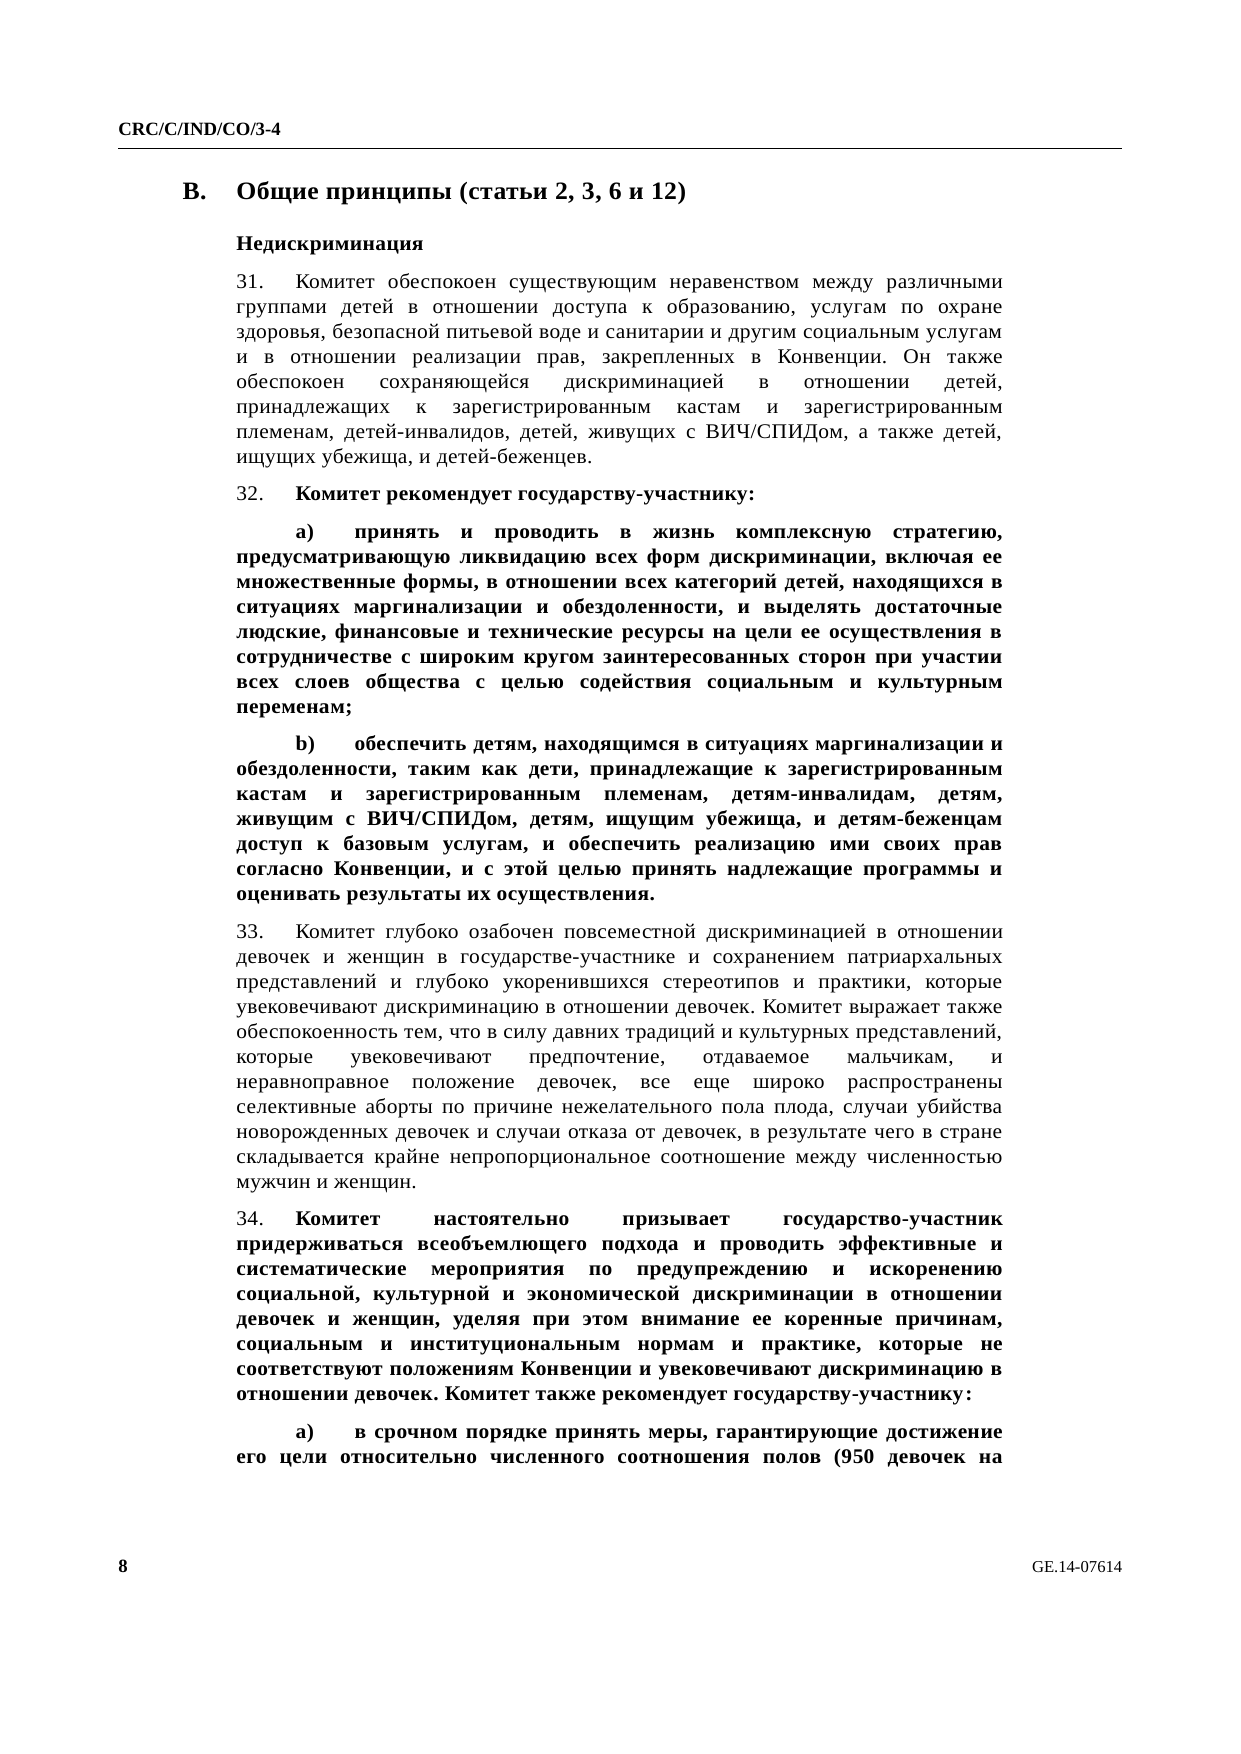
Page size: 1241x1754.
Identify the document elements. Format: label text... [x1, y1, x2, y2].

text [236, 1418, 1004, 1468]
text 33. Комитет глубоко озабочен повсеместной дискриминацией в отношении девочек и женщин в государстве-участнике и сохранением патриархальных представлений и глубоко укоренившихся стереотипов и практики, которые увековечивают дискриминацию в отношении девочек. Комитет выражает также обеспокоенность тем, что в силу давних традиций и культурных представлений, которые увековечивают предпочтение, отдаваемое мальчикам, и неравноправное положение девочек, все еще широко распространены селективные аборты по причине нежелательного пола плода, случаи убийства новорожденных девочек и случаи отказа от девочек, в результате чего в стране складывается крайне непропорциональное соотношение между численностью мужчин и женщин. [236, 918, 1004, 1193]
text 32. Комитет рекомендует государству-участнику: [236, 480, 1004, 505]
text B. Общие принципы (статьи 2, 3, 6 и 12) [118, 177, 1004, 205]
text b) обеспечить детям, находящимся в ситуациях маргинализации и обездоленности, таким как дети, принадлежащие к зарегистрированным кастам и зарегистрированным племенам, детям-инвалидам, детям, живущим с ВИЧ/СПИДом, детям, ищущим убежища, и детям-беженцам доступ к базовым услугам, и обеспечить реализацию ими своих прав согласно Конвенции, и с этой целью принять надлежащие программы и оценивать результаты их осуществления. [236, 730, 1004, 905]
text 34. Комитет настоятельно призывает государство-участник придерживаться всеобъемлющего подхода и проводить эффективные и систематические мероприятия по предупреждению и искоренению социальной, культурной и экономической дискриминации в отношении девочек и женщин, уделяя при этом внимание ее коренные причинам, социальным и институциональным нормам и практике, которые не соответствуют положениям Конвенции и увековечивают дискриминацию в отношении девочек. Комитет также рекомендует государству-участнику: [236, 1205, 1004, 1405]
text 31. Комитет обеспокоен существующим неравенством между различными группами детей в отношении доступа к образованию, услугам по охране здоровья, безопасной питьевой воде и санитарии и другим социальным услугам и в отношении реализации прав, закрепленных в Конвенции. Он также обеспокоен сохраняющейся дискриминацией в отношении детей, принадлежащих к зарегистрированным кастам и зарегистрированным племенам, детей-инвалидов, детей, живущих с ВИЧ/СПИДом, а также детей, ищущих убежища, и детей-беженцев. [236, 268, 1004, 468]
text a) принять и проводить в жизнь комплексную стратегию, предусматривающую ликвидацию всех форм дискриминации, включая ее множественные формы, в отношении всех категорий детей, находящихся в ситуациях маргинализации и обездоленности, и выделять достаточные людские, финансовые и технические ресурсы на цели ее осуществления в сотрудничестве с широким кругом заинтересованных сторон при участии всех слоев общества с целью содействия социальным и культурным переменам; [236, 518, 1004, 718]
text Недискриминация [118, 230, 1004, 255]
